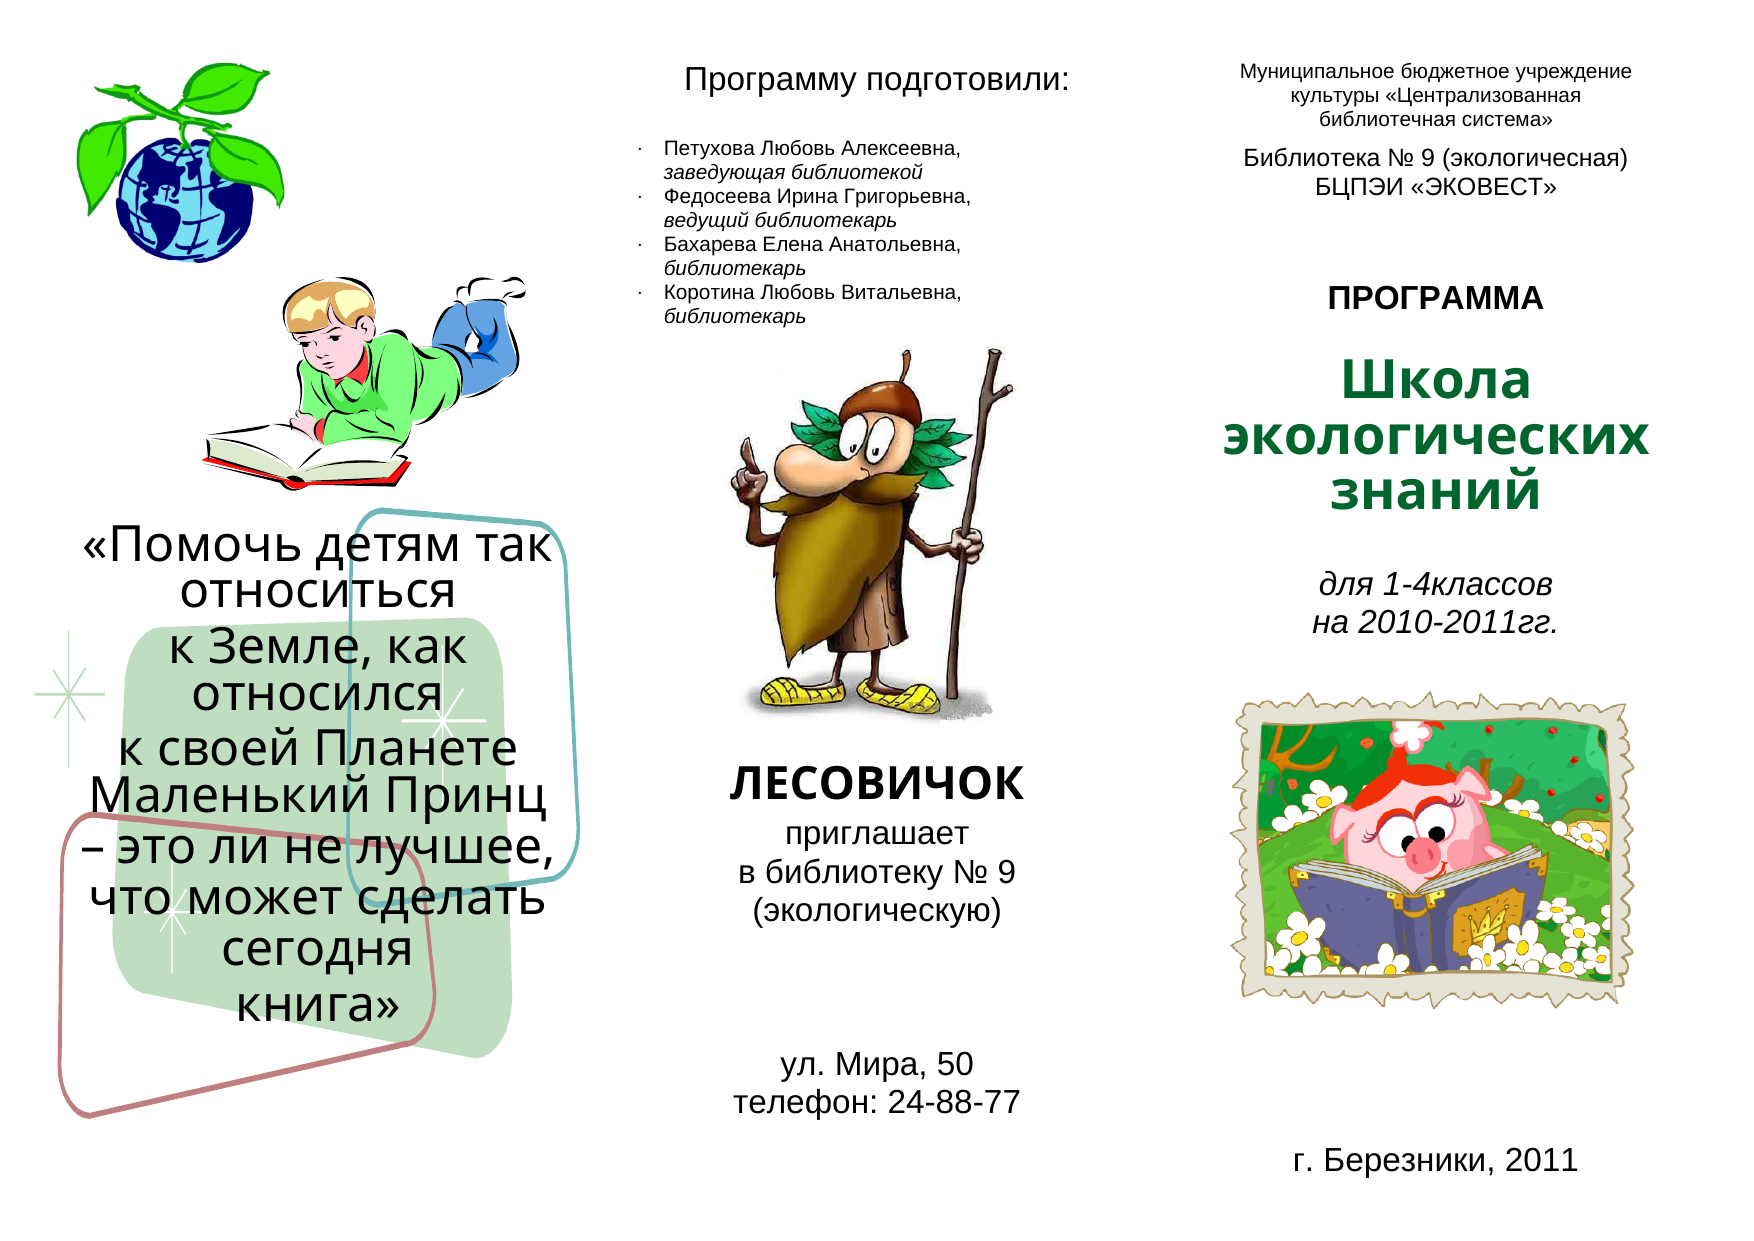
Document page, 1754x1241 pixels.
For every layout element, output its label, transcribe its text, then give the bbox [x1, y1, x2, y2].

list Коротина Любовь Витальевна, библиотекарь [634, 280, 1120, 328]
text ПРОГРАММА [1193, 278, 1679, 316]
list Федосеева Ирина Григорьевна, [634, 184, 1120, 208]
text на 2010-2011гг. [1193, 602, 1679, 641]
text Программу подготовили: [634, 59, 1120, 97]
text телефон: 24-88-77 [634, 1082, 1120, 1121]
list ведущий библиотекарь [663, 208, 1120, 232]
text Муниципальное бюджетное учреждение культуры «Централизованная [1193, 59, 1679, 107]
text для 1-4классов [1193, 564, 1679, 602]
text ул. Мира, 50 [634, 1044, 1120, 1082]
text (экологическую) [634, 890, 1120, 928]
text Школа [1193, 355, 1679, 410]
text к своей Планете Маленький Принц – это ли не лучшее, что может сделать сегодня [75, 725, 561, 980]
text книга» [75, 980, 561, 1031]
text в библиотеку № 9 [634, 852, 1120, 890]
text к Земле, как относился [75, 622, 561, 725]
text библиотечная система» [1193, 107, 1679, 131]
list заведующая библиотекой [663, 160, 1120, 184]
text ЛЕСОВИЧОК [634, 751, 1120, 813]
list Бахарева Елена Анатольевна, библиотекарь [634, 232, 1120, 280]
text БЦПЭИ «ЭКОВЕСТ» [1193, 172, 1679, 201]
picture [1227, 691, 1635, 1010]
text приглашает [634, 813, 1120, 852]
list Петухова Любовь Алексеевна, [634, 136, 1120, 160]
text г. Березники, 2011 [1193, 1140, 1679, 1179]
text Библиотека № 9 (экологичесная) [1193, 143, 1679, 172]
text знаний [1193, 465, 1679, 521]
text «Помочь детям так относиться [75, 520, 561, 622]
text экологических [1193, 410, 1679, 465]
picture [76, 63, 285, 263]
picture [724, 340, 1030, 736]
